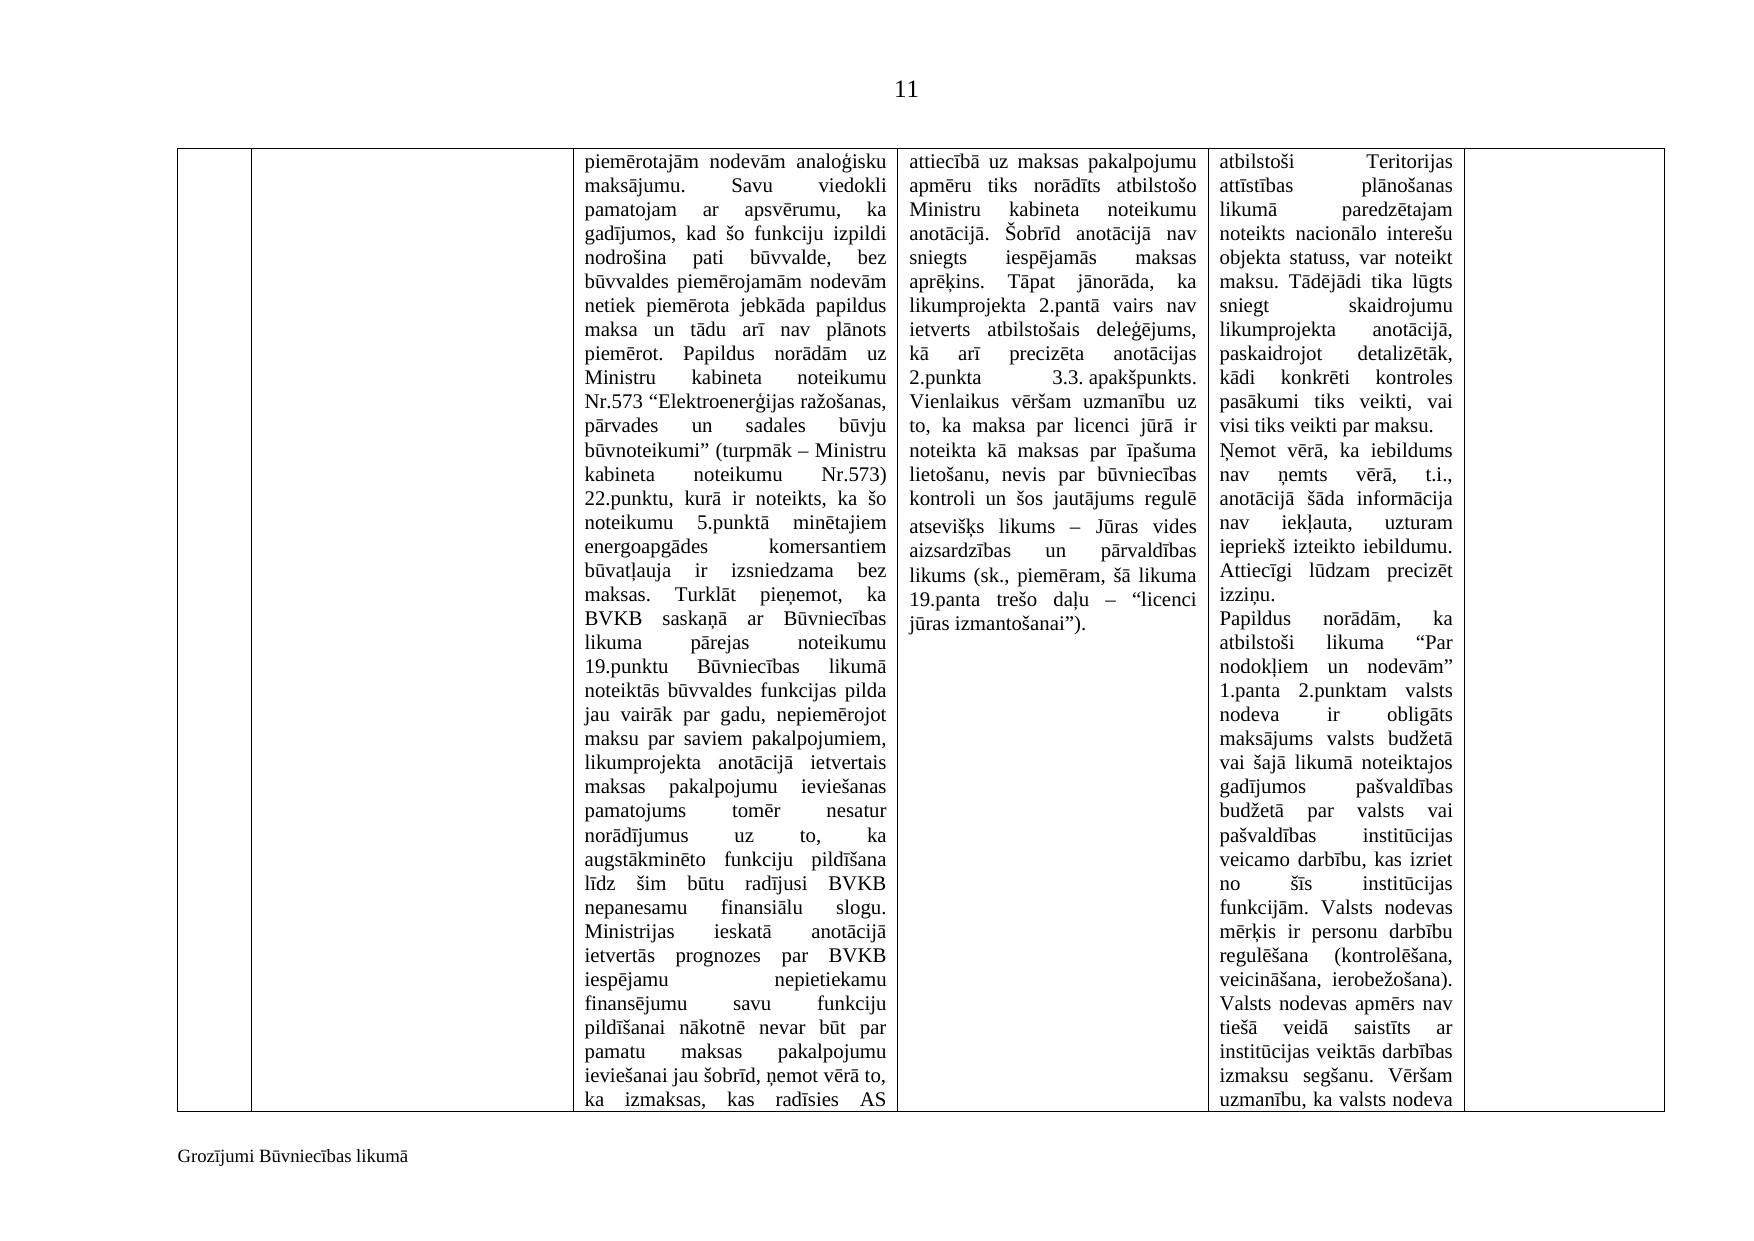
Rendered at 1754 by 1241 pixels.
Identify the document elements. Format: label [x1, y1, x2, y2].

table_cell [574, 149, 897, 1111]
table_cell [898, 149, 1208, 1111]
table_cell [1465, 149, 1664, 1111]
table_cell [1209, 149, 1464, 1111]
table_cell [178, 149, 251, 1111]
table_cell [252, 149, 573, 1111]
